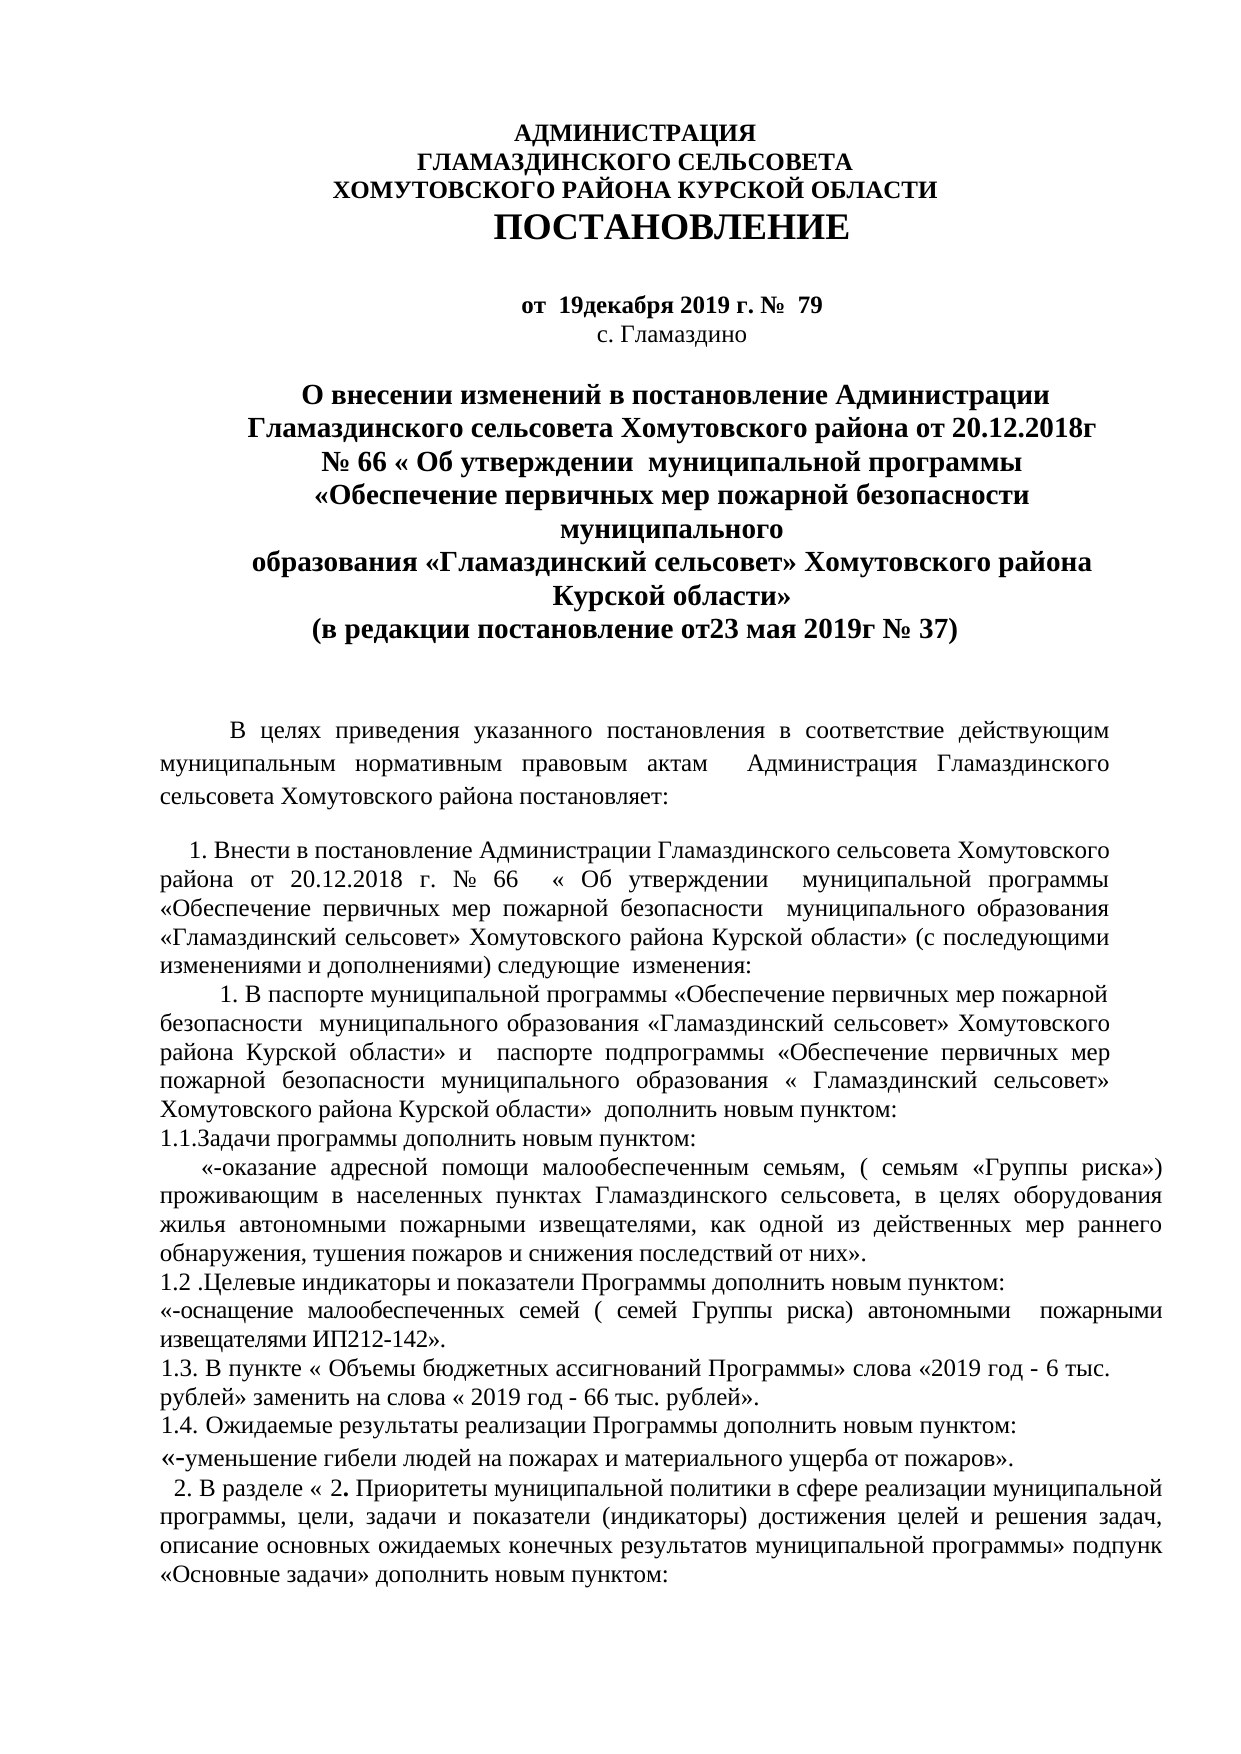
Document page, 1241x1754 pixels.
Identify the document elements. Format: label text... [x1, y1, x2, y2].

text 1.1.Задачи программы дополнить новым пунктом: [159, 1123, 1163, 1152]
text 1.4. Ожидаемые результаты реализации Программы дополнить новым пунктом: [159, 1410, 1110, 1439]
text 1.3. В пункте « Объемы бюджетных ассигнований Программы» слова «2019 год - 6 тыс. рублей» заменить на слова « 2019 год - 66 тыс. рублей». [159, 1353, 1110, 1410]
text образования «Гламаздинский cельсовет» Хомутовского района Курской области» [233, 544, 1110, 612]
text ГЛАМАЗДИНСКОГО СЕЛЬСОВЕТА ХОМУТОВСКОГО РАЙОНА КУРСКОЙ ОБЛАСТИ [159, 147, 1110, 204]
title 1. В паспорте муниципальной программы «Обеспечение первичных мер пожарной безопасности муниципального образования «Гламаздинский cельсовет» Хомутовского района Курской области» и паспорте подпрограммы «Обеспечение первичных мер пожарной безопасности муниципального образования « Гламаздинский сельсовет» Хомутовского района Курской области» дополнить новым пунктом: [159, 979, 1110, 1123]
text (в редакции постановление от23 мая 2019г № 37) [159, 612, 1110, 645]
text Гламаздинского сельсовета Хомутовского района от 20.12.2018г № 66 « Об утверждении муниципальной программы «Обеспечение первичных мер пожарной безопасности муниципального [233, 410, 1110, 544]
text АДМИНИСТРАЦИЯ [159, 118, 1110, 147]
text от 19декабря 2019 г. № 79 [233, 291, 1110, 319]
text 2. В разделе « 2. Приоритеты муниципальной политики в сфере реализации муниципальной программы, цели, задачи и показатели (индикаторы) достижения целей и решения задач, описание основных ожидаемых конечных результатов муниципальной программы» подпунк «Основные задачи» дополнить новым пунктом: [159, 1473, 1163, 1588]
text ПОСТАНОВЛЕНИЕ [233, 204, 1110, 247]
text В целях приведения указанного постановления в соответствие действующим муниципальным нормативным правовым актам Администрация Гламаздинского сельсовета Хомутовского района постановляет: [159, 715, 1110, 810]
text «-уменьшение гибели людей на пожарах и материального ущерба от пожаров». [159, 1439, 1163, 1473]
text 1.2 .Целевые индикаторы и показатели Программы дополнить новым пунктом: [159, 1267, 1163, 1295]
text «-оказание адресной помощи малообеспеченным семьям, ( семьям «Группы риска») проживающим в населенных пунктах Гламаздинского сельсовета, в целях оборудования жилья автономными пожарными извещателями, как одной из действенных мер раннего обнаружения, тушения пожаров и снижения последствий от них». [159, 1152, 1163, 1267]
text с. Гламаздино [233, 319, 1110, 348]
text 1. Внести в постановление Администрации Гламаздинского сельсовета Хомутовского района от 20.12.2018 г. № 66 « Об утверждении муниципальной программы «Обеспечение первичных мер пожарной безопасности муниципального образования «Гламаздинский cельсовет» Хомутовского района Курской области» (с последующими изменениями и дополнениями) следующие изменения: [159, 835, 1110, 979]
text «-оснащение малообеспеченных семей ( семей Группы риска) автономными пожарными извещателями ИП212-142». [159, 1295, 1163, 1353]
text О внесении изменений в постановление Администрации [233, 377, 1110, 410]
